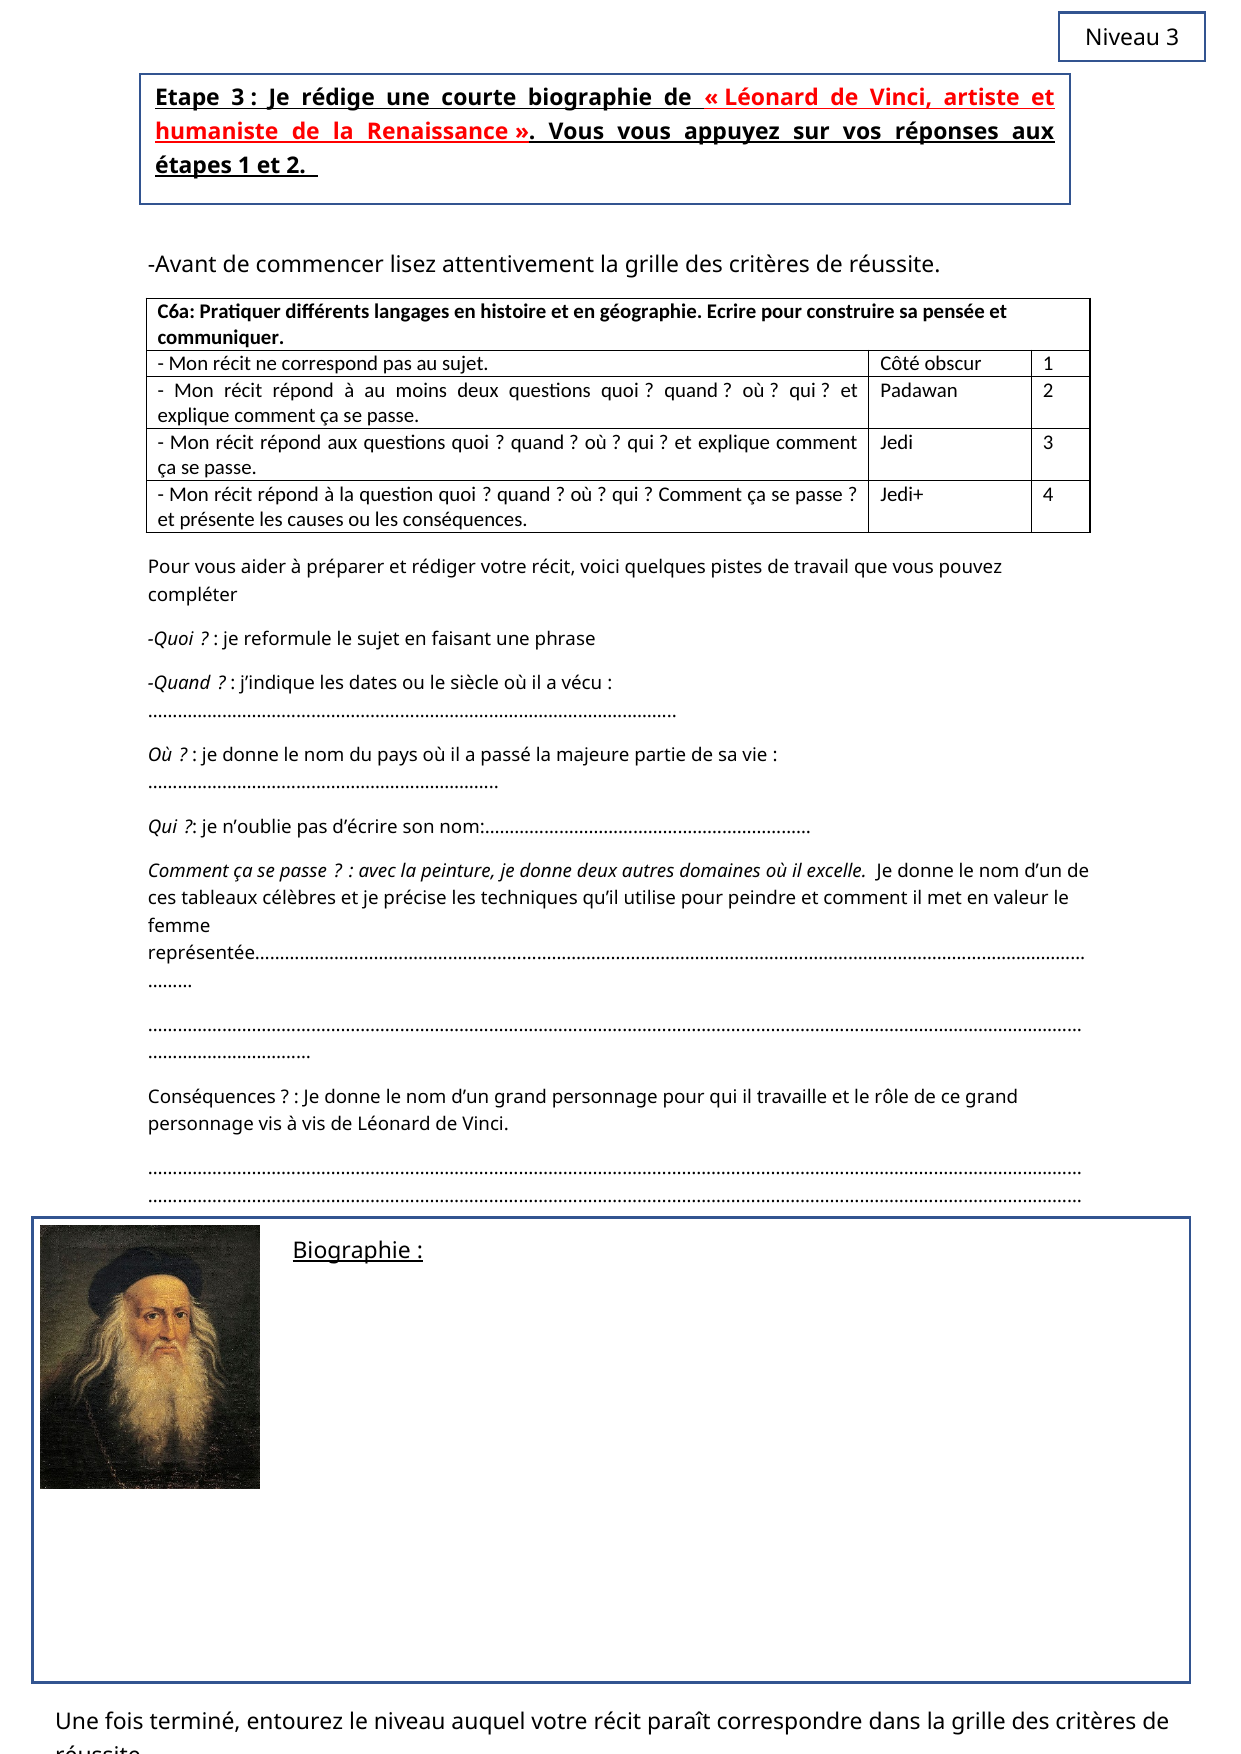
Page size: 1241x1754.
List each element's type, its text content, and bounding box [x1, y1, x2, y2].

text -Quand ? : j’indique les dates ou le siècle où il a vécu :…………………………………………………………………………………………….. [148, 670, 1093, 723]
text …………………………………………………………………………………………………………………………………………………………………………………………………………………………………………………………………………………………………………………………………………………………………………………………………… [148, 1155, 1093, 1216]
table_cell 3 [1032, 429, 1089, 480]
text Conséquences ? : Je donne le nom d’un grand personnage pour qui il travaille et le rôle de ce grand personnage vis à vis de Léonard de Vinci. [148, 1083, 1093, 1136]
picture [40, 1225, 260, 1489]
table_cell - Mon récit répond aux questions quoi ? quand ? où ? qui ? et explique comment ça se passe. [147, 429, 868, 480]
text -Avant de commencer lisez attentivement la grille des critères de réussite. [148, 248, 1093, 280]
table_cell Padawan [869, 377, 1031, 428]
table_cell Jedi+ [869, 481, 1031, 532]
table_cell 4 [1032, 481, 1089, 532]
text -Quoi ? : je reformule le sujet en faisant une phrase [148, 626, 1093, 651]
text Où ? : je donne le nom du pays où il a passé la majeure partie de sa vie :…………………………………………………………….. [148, 741, 1093, 794]
table_cell 2 [1032, 377, 1089, 428]
table_cell 1 [1032, 351, 1089, 376]
table_cell - Mon récit répond à au moins deux questions quoi ? quand ? où ? qui ? et explique comment ça se passe. [147, 377, 868, 428]
table_header C6a: Pratiquer différents langages en histoire et en géographie. Ecrire pour construire sa pensée et communiquer. [147, 299, 1089, 349]
table_cell Côté obscur [869, 351, 1031, 376]
table_cell - Mon récit ne correspond pas au sujet. [147, 351, 868, 376]
table_cell Jedi [869, 429, 1031, 480]
text Comment ça se passe ? : avec la peinture, je donne deux autres domaines où il excelle. Je donne le nom d’un de ces tableaux célèbres et je précise les techniques qu’il utilise pour peindre et comment il met en valeur le femme représentée…………………………………………………………………………………………………………………………………………………………… [148, 857, 1093, 993]
table_cell - Mon récit répond à la question quoi ? quand ? où ? qui ? Comment ça se passe ? et présente les causes ou les conséquences. [147, 481, 868, 532]
text Pour vous aider à préparer et rédiger votre récit, voici quelques pistes de travail que vous pouvez compléter [148, 299, 1093, 607]
text Qui ?: je n’oublie pas d’écrire son nom:………………………………………………………… [148, 813, 1093, 838]
text …………………………………………………………………………………………………………………………………………………………………………………………………… [148, 1011, 1093, 1064]
